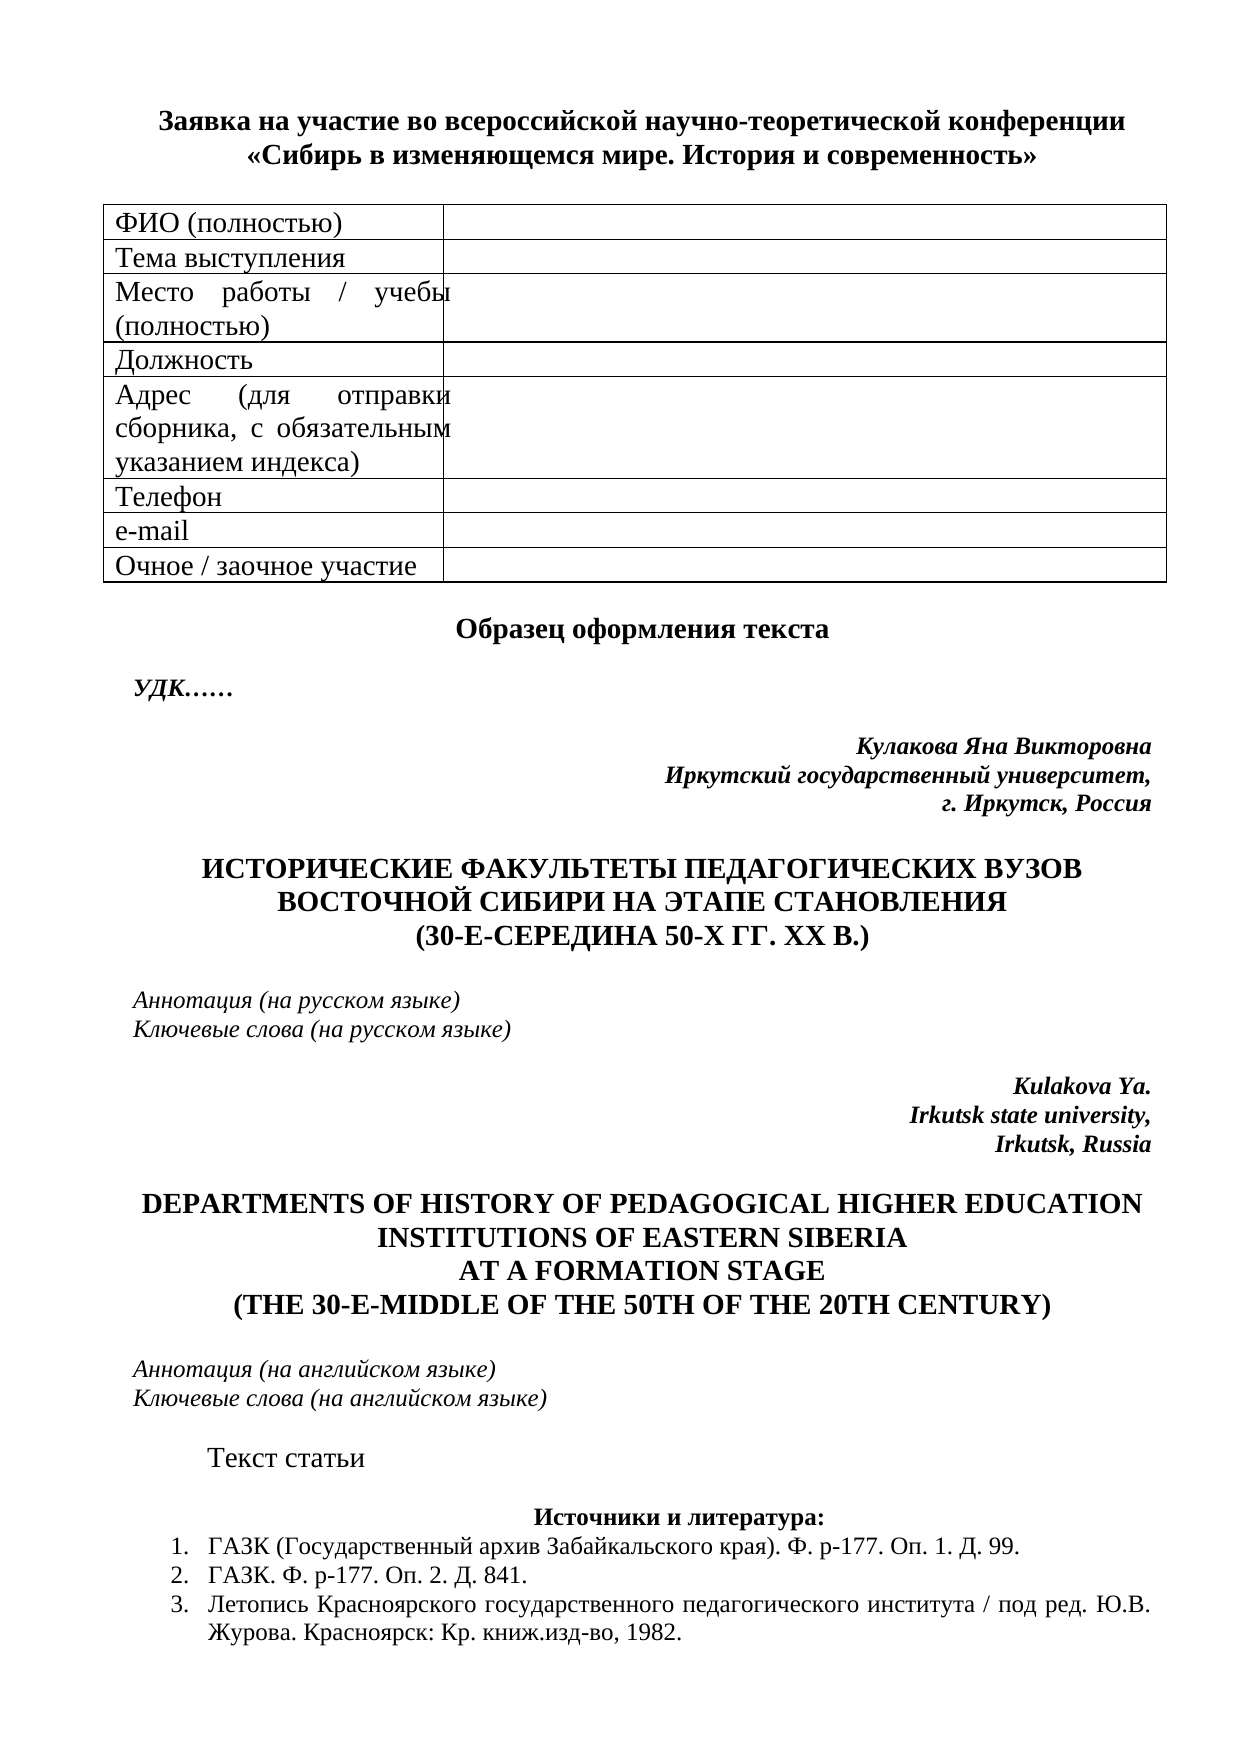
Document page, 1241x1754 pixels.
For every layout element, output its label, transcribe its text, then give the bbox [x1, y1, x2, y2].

title Ключевые слова (на английском языке) [133, 1383, 1152, 1411]
title Кулакова Яна Викторовна [133, 731, 1152, 760]
title г. Иркутск, Россия [133, 788, 1152, 817]
table_cell Тема выступления [104, 240, 443, 273]
title УДК…… [133, 673, 1152, 702]
table_cell Адрес (для отправки сборника, с обязательным указанием индекса) [104, 377, 443, 478]
title Departments of history of pedagogical higher education institutions of Eastern Siberia [133, 1186, 1152, 1253]
table_cell [444, 377, 1166, 478]
title Irkutsk state university, [133, 1100, 1152, 1129]
title at a formation stage [133, 1253, 1152, 1287]
table_cell e-mail [104, 513, 443, 547]
title Текст статьи [133, 1440, 1152, 1474]
text «Сибирь в изменяющемся мире. История и современность» [39, 137, 1171, 171]
list Летопись Красноярского государственного педагогического института / под ред. Ю.В. Журова. Красноярск: Кр. книж.изд-во, 1982. [170, 1589, 1152, 1646]
title Ключевые слова (на русском языке) [133, 1014, 1152, 1042]
list ГАЗК. Ф. р-177. Оп. 2. Д. 841. [170, 1560, 1152, 1589]
table_cell Очное / заочное участие [104, 548, 443, 581]
title Исторические факультеты педагогических вузов Восточной Сибири на этапе становления [133, 851, 1152, 918]
table_cell Место работы / учебы (полностью) [104, 274, 443, 341]
table_cell [444, 343, 1166, 376]
table_cell [444, 548, 1166, 581]
title Иркутский государственный университет, [133, 760, 1152, 788]
title Аннотация (на английском языке) [133, 1354, 1152, 1383]
title Irkutsk, Russia [133, 1129, 1152, 1157]
table_cell [444, 479, 1166, 512]
title Аннотация (на русском языке) [133, 985, 1152, 1014]
table_header [444, 205, 1166, 239]
title (30-е-середина 50-х гг. XX в.) [133, 918, 1152, 951]
text Kulakova Ya. [133, 1071, 1152, 1100]
table_cell [444, 240, 1166, 273]
title Образец оформления текста [133, 611, 1152, 645]
table_cell [444, 513, 1166, 547]
table_cell [444, 274, 1166, 341]
title Источники и литература: [133, 1502, 1152, 1531]
text Заявка на участие во всероссийской научно-теоретической конференции [39, 103, 1171, 137]
title (the 30-e-middle of the 50th of the 20th century) [133, 1287, 1152, 1320]
table_header ФИО (полностью) [104, 205, 443, 239]
table_cell Телефон [104, 479, 443, 512]
list ГАЗК (Государственный архив Забайкальского края). Ф. р-177. Оп. 1. Д. 99. [170, 1531, 1152, 1560]
table_cell Должность [104, 343, 443, 376]
